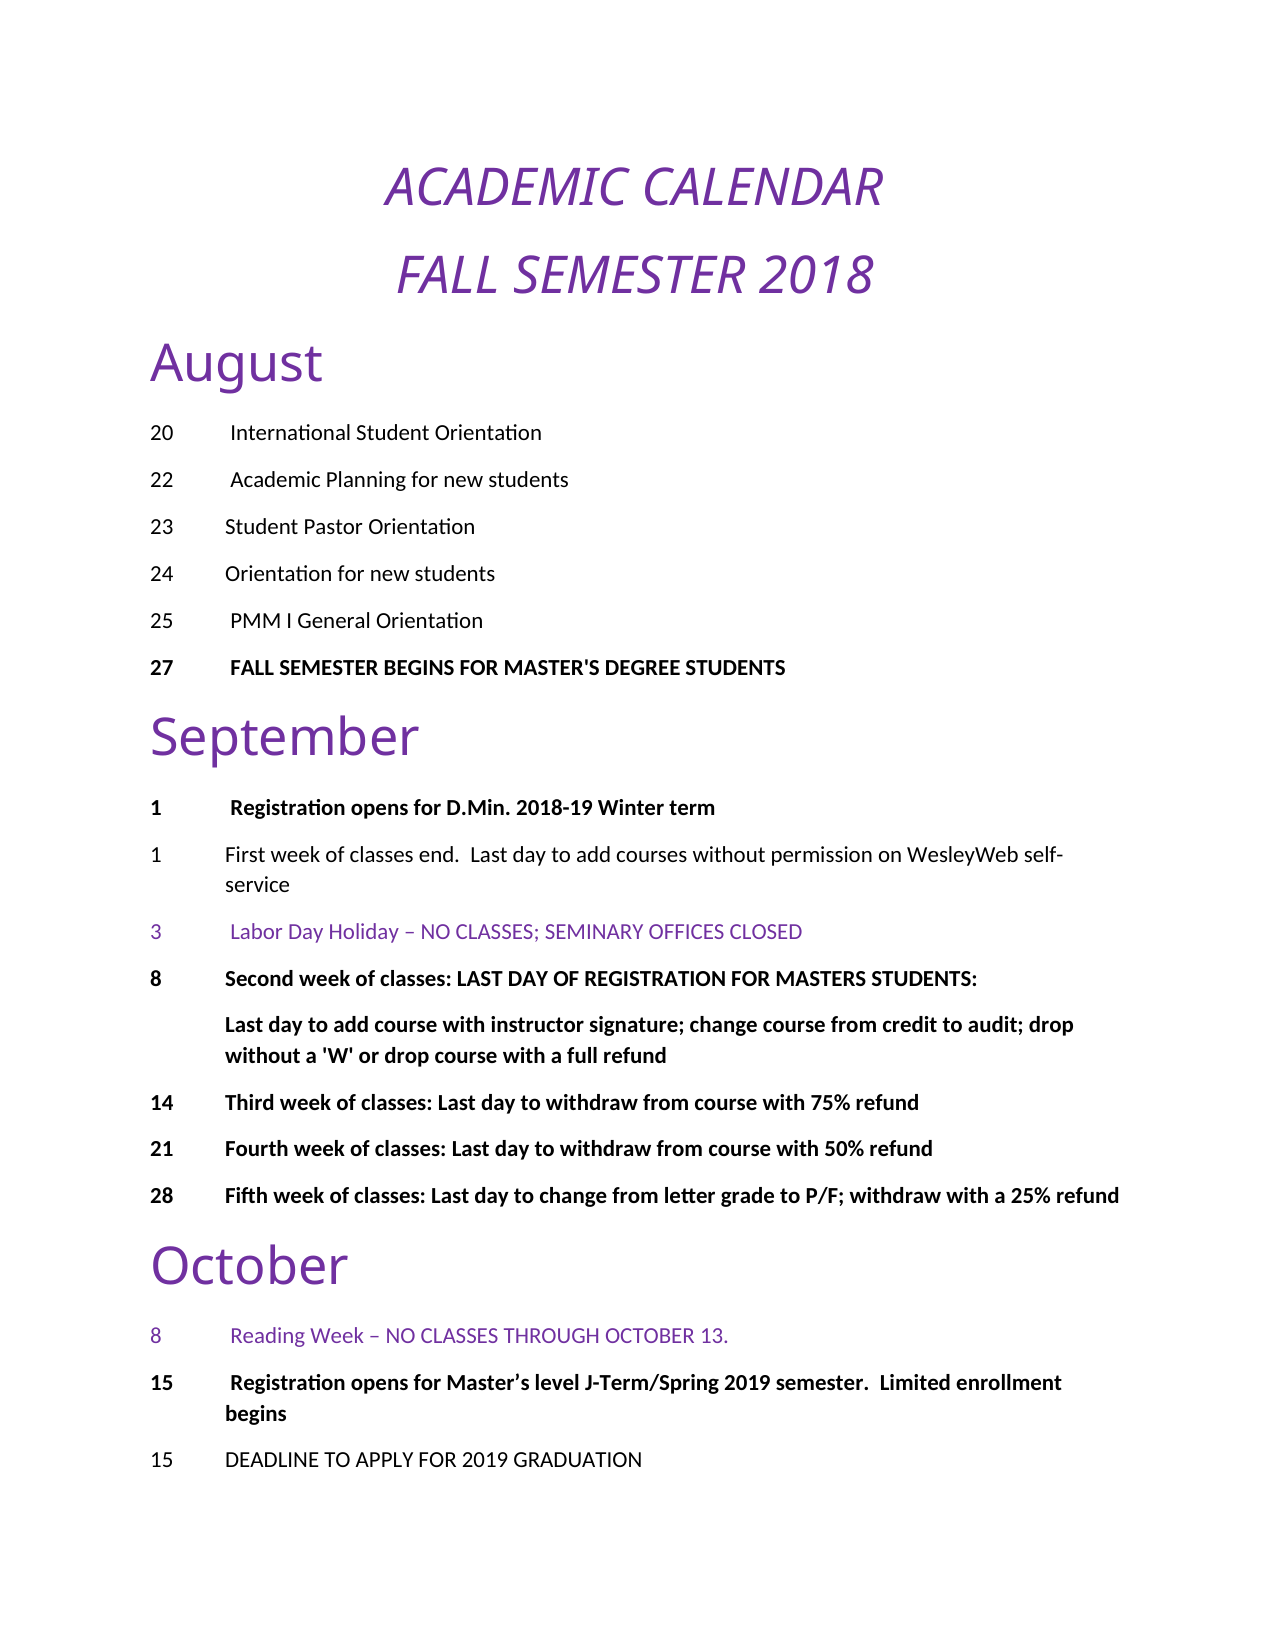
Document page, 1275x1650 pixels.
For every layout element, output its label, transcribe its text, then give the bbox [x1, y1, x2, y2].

text 23 Student Pastor Orientation [150, 512, 1125, 540]
text 28 Fifth week of classes: Last day to change from letter grade to P/F; withdraw with a 25% refund [150, 1181, 1125, 1209]
text 24 Orientation for new students [150, 559, 1125, 587]
text 20 International Student Orientation [150, 418, 1125, 446]
text ACADEMIC CALENDAR [150, 150, 1125, 221]
text October [150, 1228, 1125, 1299]
text 25 PMM I General Orientation [150, 606, 1125, 634]
text 14 Third week of classes: Last day to withdraw from course with 75% refund [150, 1088, 1125, 1116]
text September [150, 700, 1125, 771]
text 27 FALL SEMESTER BEGINS FOR MASTER'S DEGREE STUDENTS [150, 653, 1125, 681]
text 15 Registration opens for Master’s level J-Term/Spring 2019 semester. Limited enrollment begins [150, 1368, 1125, 1427]
text 8 Second week of classes: LAST DAY OF REGISTRATION FOR MASTERS STUDENTS: [150, 964, 1125, 992]
text 3 Labor Day Holiday – NO CLASSES; SEMINARY OFFICES CLOSED [150, 917, 1125, 945]
text 8 Reading Week – NO CLASSES THROUGH OCTOBER 13. [150, 1322, 1125, 1349]
text 1 Registration opens for D.Min. 2018-19 Winter term [150, 793, 1125, 821]
text 22 Academic Planning for new students [150, 465, 1125, 493]
text 21 Fourth week of classes: Last day to withdraw from course with 50% refund [150, 1134, 1125, 1163]
text Last day to add course with instructor signature; change course from credit to audit; drop without a 'W' or drop course with a full refund [150, 1011, 1125, 1069]
text FALL SEMESTER 2018 [150, 238, 1125, 308]
text 15 DEADLINE TO APPLY FOR 2019 GRADUATION [150, 1446, 1125, 1473]
text 1 First week of classes end. Last day to add courses without permission on WesleyWeb self-service [150, 840, 1125, 898]
text August [150, 325, 1125, 396]
